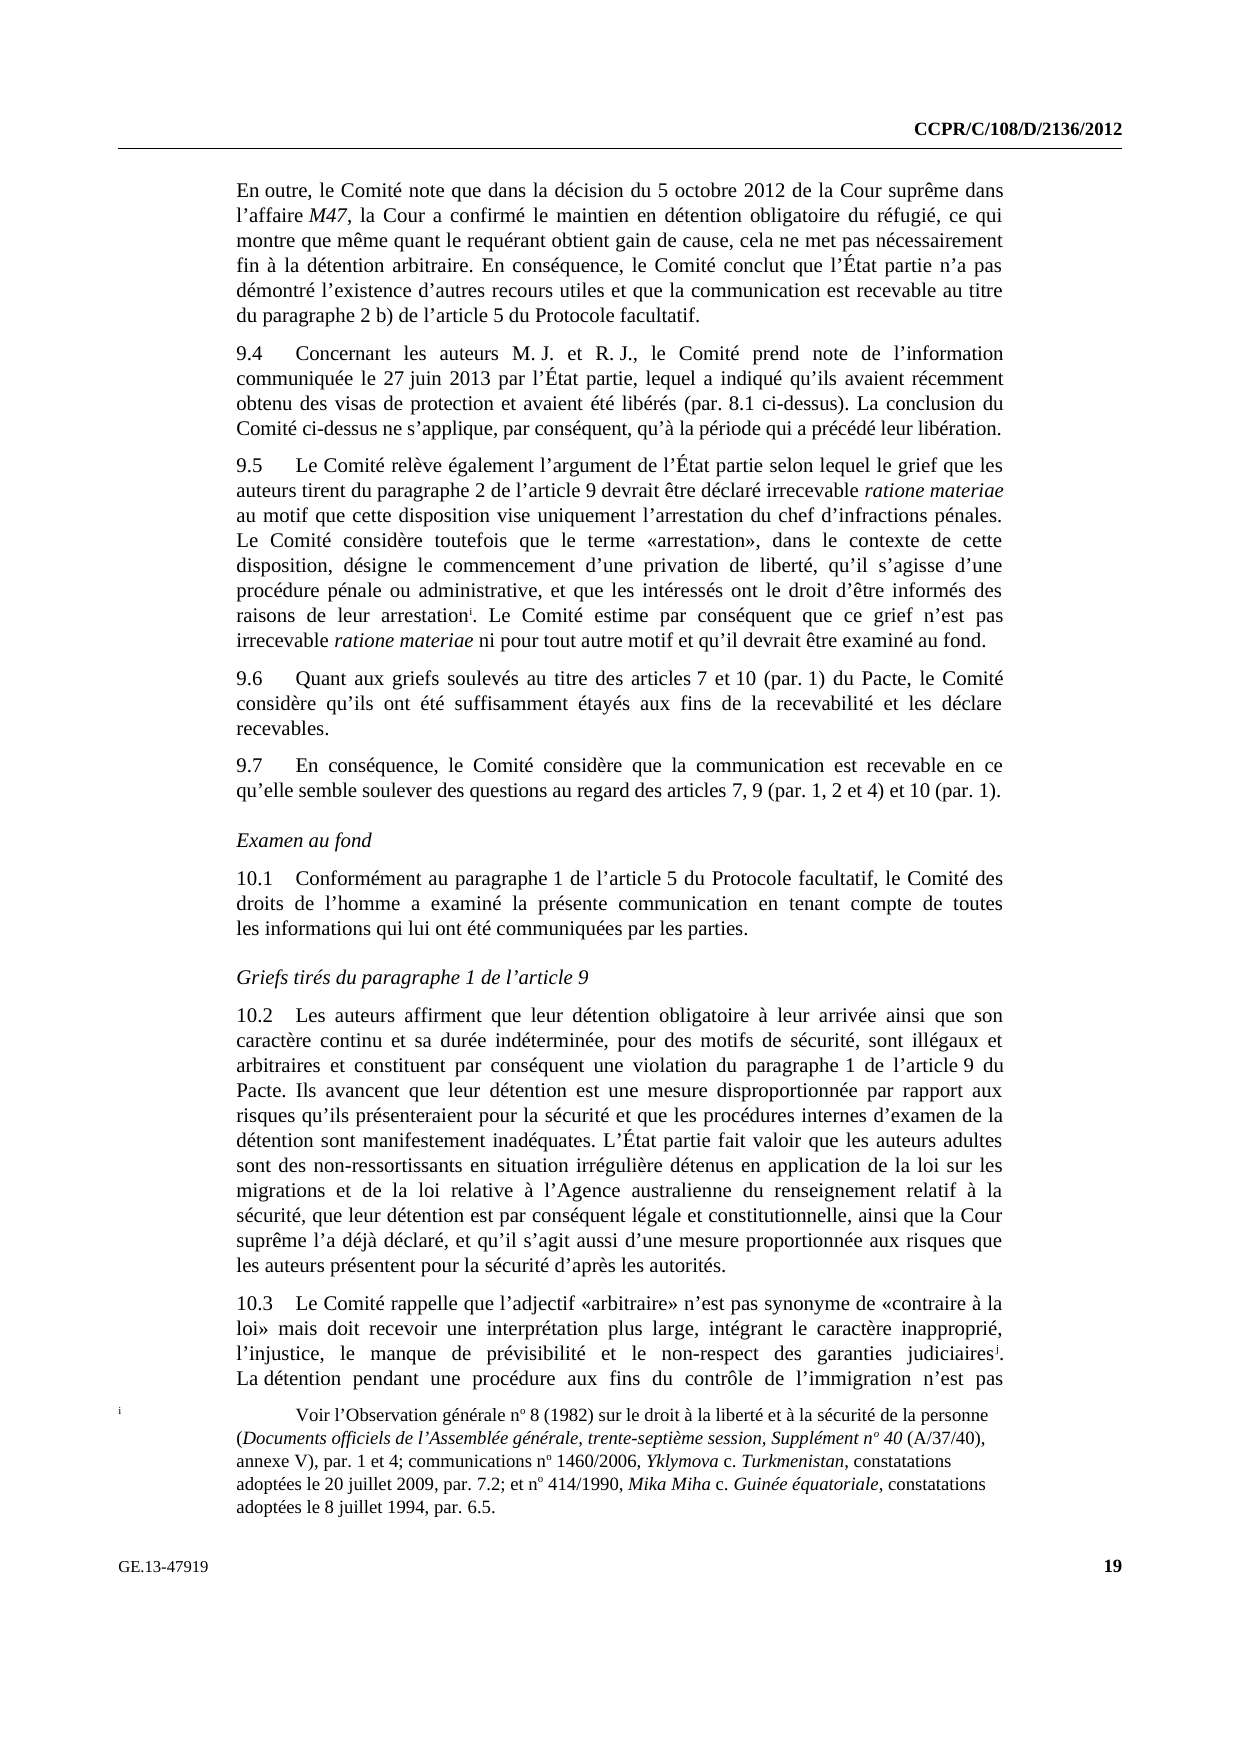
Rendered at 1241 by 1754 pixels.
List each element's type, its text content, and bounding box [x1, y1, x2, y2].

text 10.1 Conformément au paragraphe 1 de l’article 5 du Protocole facultatif, le Comité des droits de l’homme a examiné la présente communication en tenant compte de toutes les informations qui lui ont été communiquées par les parties. [236, 865, 1004, 940]
text 10.2 Les auteurs affirment que leur détention obligatoire à leur arrivée ainsi que son caractère continu et sa durée indéterminée, pour des motifs de sécurité, sont illégaux et arbitraires et constituent par conséquent une violation du paragraphe 1 de l’article 9 du Pacte. Ils avancent que leur détention est une mesure disproportionnée par rapport aux risques qu’ils présenteraient pour la sécurité et que les procédures internes d’examen de la détention sont manifestement inadéquates. L’État partie fait valoir que les auteurs adultes sont des non-ressortissants en situation irrégulière détenus en application de la loi sur les migrations et de la loi relative à l’Agence australienne du renseignement relatif à la sécurité, que leur détention est par conséquent légale et constitutionnelle, ainsi que la Cour suprême l’a déjà déclaré, et qu’il s’agit aussi d’une mesure proportionnée aux risques que les auteurs présentent pour la sécurité d’après les autorités. [236, 1002, 1004, 1277]
text 9.5 Le Comité relève également l’argument de l’État partie selon lequel le grief que les auteurs tirent du paragraphe 2 de l’article 9 devrait être déclaré irrecevable ratione materiae au motif que cette disposition vise uniquement l’arrestation du chef d’infractions pénales. Le Comité considère toutefois que le terme «arrestation», dans le contexte de cette disposition, désigne le commencement d’une privation de liberté, qu’il s’agisse d’une procédure pénale ou administrative, et que les intéressés ont le droit d’être informés des raisons de leur arrestation. Le Comité estime par conséquent que ce grief n’est pas irrecevable ratione materiae ni pour tout autre motif et qu’il devrait être examiné au fond. [236, 452, 1004, 652]
text 9.4 Concernant les auteurs M. J. et R. J., le Comité prend note de l’information communiquée le 27 juin 2013 par l’État partie, lequel a indiqué qu’ils avaient récemment obtenu des visas de protection et avaient été libérés (par. 8.1 ci-dessus). La conclusion du Comité ci-dessus ne s’applique, par conséquent, qu’à la période qui a précédé leur libération. [236, 340, 1004, 440]
text Griefs tirés du paragraphe 1 de l’article 9 [118, 965, 1004, 990]
text 9.6 Quant aux griefs soulevés au titre des articles 7 et 10 (par. 1) du Pacte, le Comité considère qu’ils ont été suffisamment étayés aux fins de la recevabilité et les déclare recevables. [236, 665, 1004, 740]
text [236, 177, 1004, 327]
text 9.7 En conséquence, le Comité considère que la communication est recevable en ce qu’elle semble soulever des questions au regard des articles 7, 9 (par. 1, 2 et 4) et 10 (par. 1). [236, 752, 1004, 802]
text Examen au fond [118, 827, 1004, 852]
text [236, 1290, 1004, 1390]
